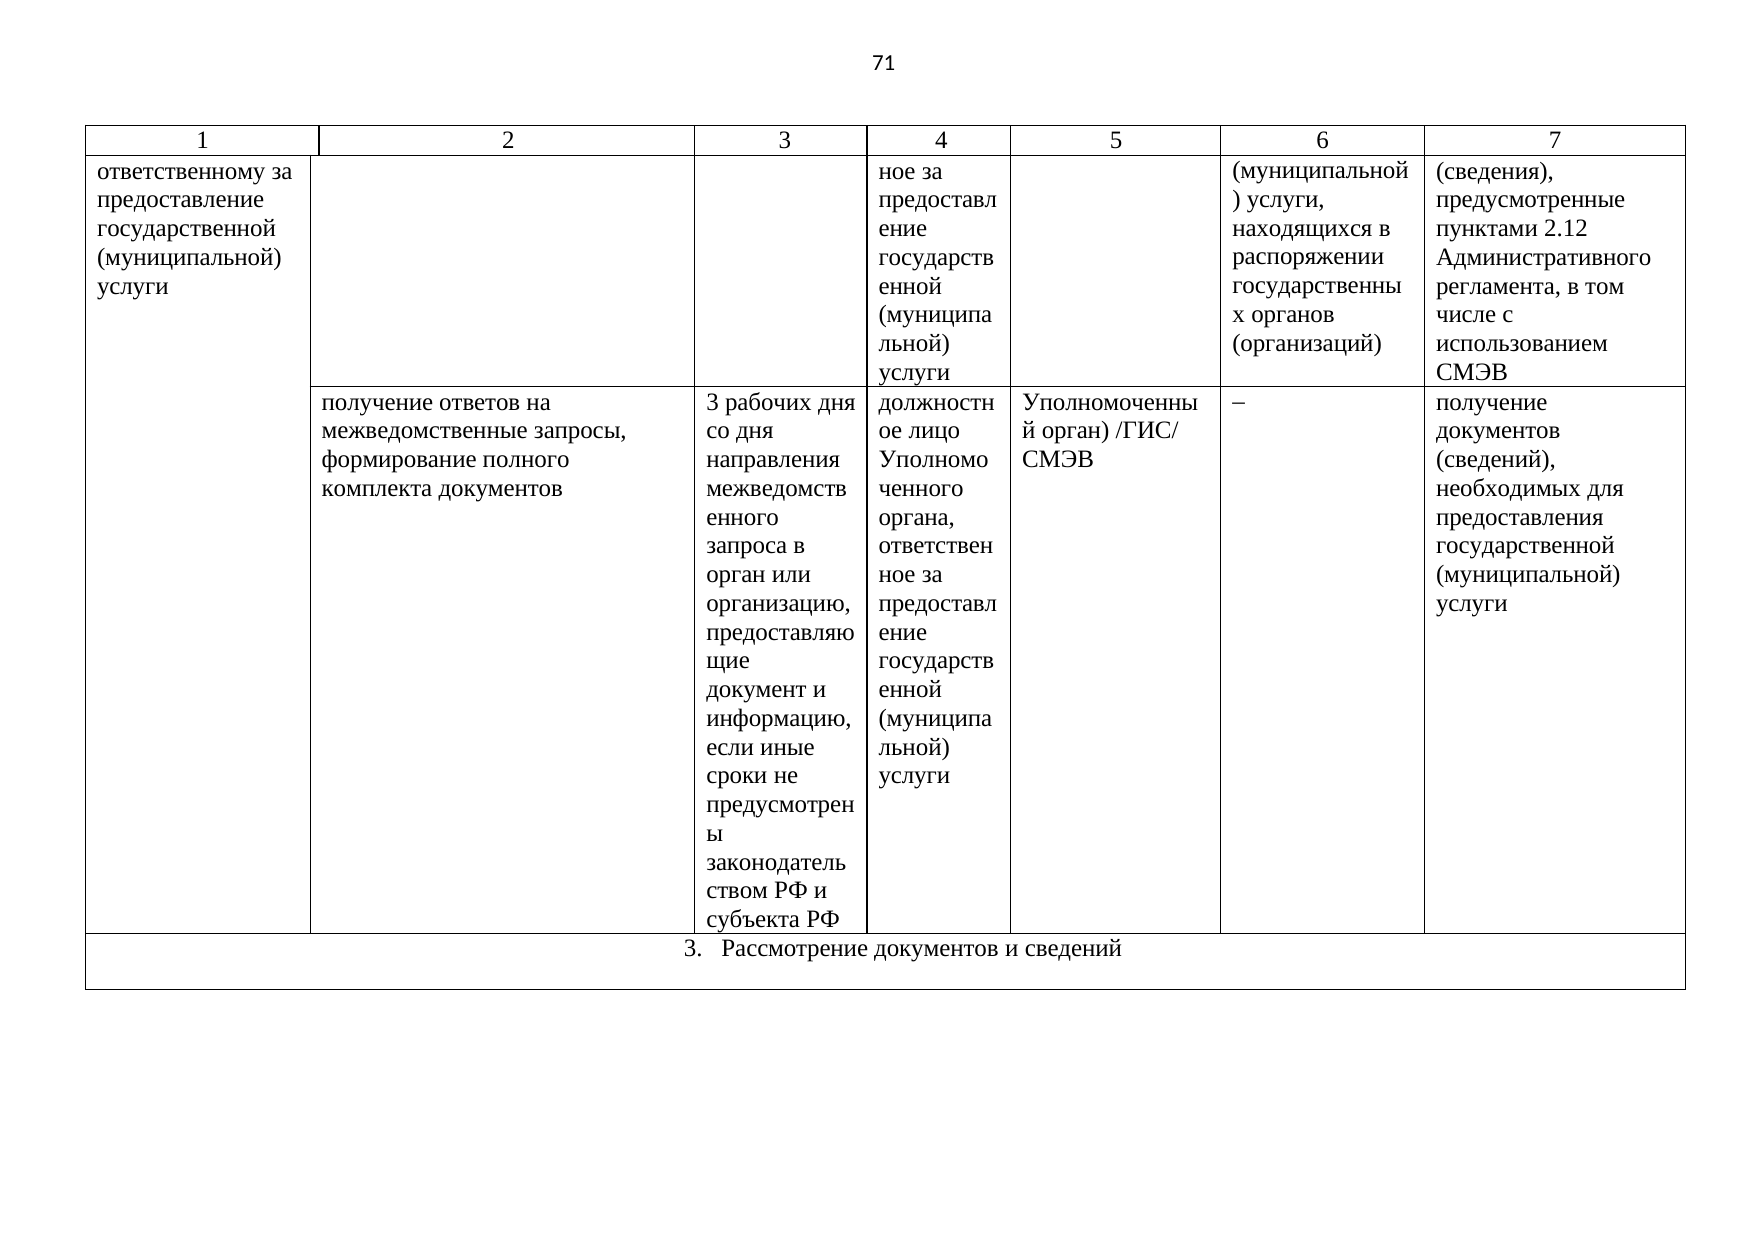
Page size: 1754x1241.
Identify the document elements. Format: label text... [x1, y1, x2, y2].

table_cell 3. Рассмотрение документов и сведений [86, 934, 1685, 988]
table_cell 3 рабочих дня со дня направления межведомств енного запроса в орган или организацию, предоставляю щие документ и информацию, если иные сроки не предусмотрен ы законодатель ством РФ и субъекта РФ [695, 387, 866, 933]
table_cell (сведения), предусмотренные пунктами 2.12 Административного регламента, в том числе с использованием СМЭВ [1425, 156, 1685, 386]
table_cell ответственному за предоставление государственной (муниципальной) услуги [86, 156, 310, 933]
table_header 3 [695, 126, 866, 154]
table_cell (муниципальной ) услуги, находящихся в распоряжении государственны х органов (организаций) [1221, 156, 1424, 386]
table_cell – [1221, 387, 1424, 933]
table_cell ное за предоставл ение государств енной (муниципа льной) услуги [868, 156, 1010, 386]
table_header 5 [1011, 126, 1220, 154]
table_cell [695, 156, 866, 386]
table_cell должностн ое лицо Уполномо ченного органа, ответствен ное за предоставл ение государств енной (муниципа льной) услуги [868, 387, 1010, 933]
table_cell [1011, 156, 1220, 386]
table_header 4 [868, 126, 1010, 154]
table_cell получение документов (сведений), необходимых для предоставления государственной (муниципальной) услуги [1425, 387, 1685, 933]
table_cell Уполномоченны й орган) /ГИС/ СМЭВ [1011, 387, 1220, 933]
table_header 2 [320, 126, 694, 154]
table_header 7 [1425, 126, 1685, 154]
table_cell получение ответов на межведомственные запросы, формирование полного комплекта документов [311, 387, 694, 933]
table_header 6 [1221, 126, 1424, 154]
table_header 1 [86, 126, 318, 154]
table_cell [311, 156, 694, 386]
